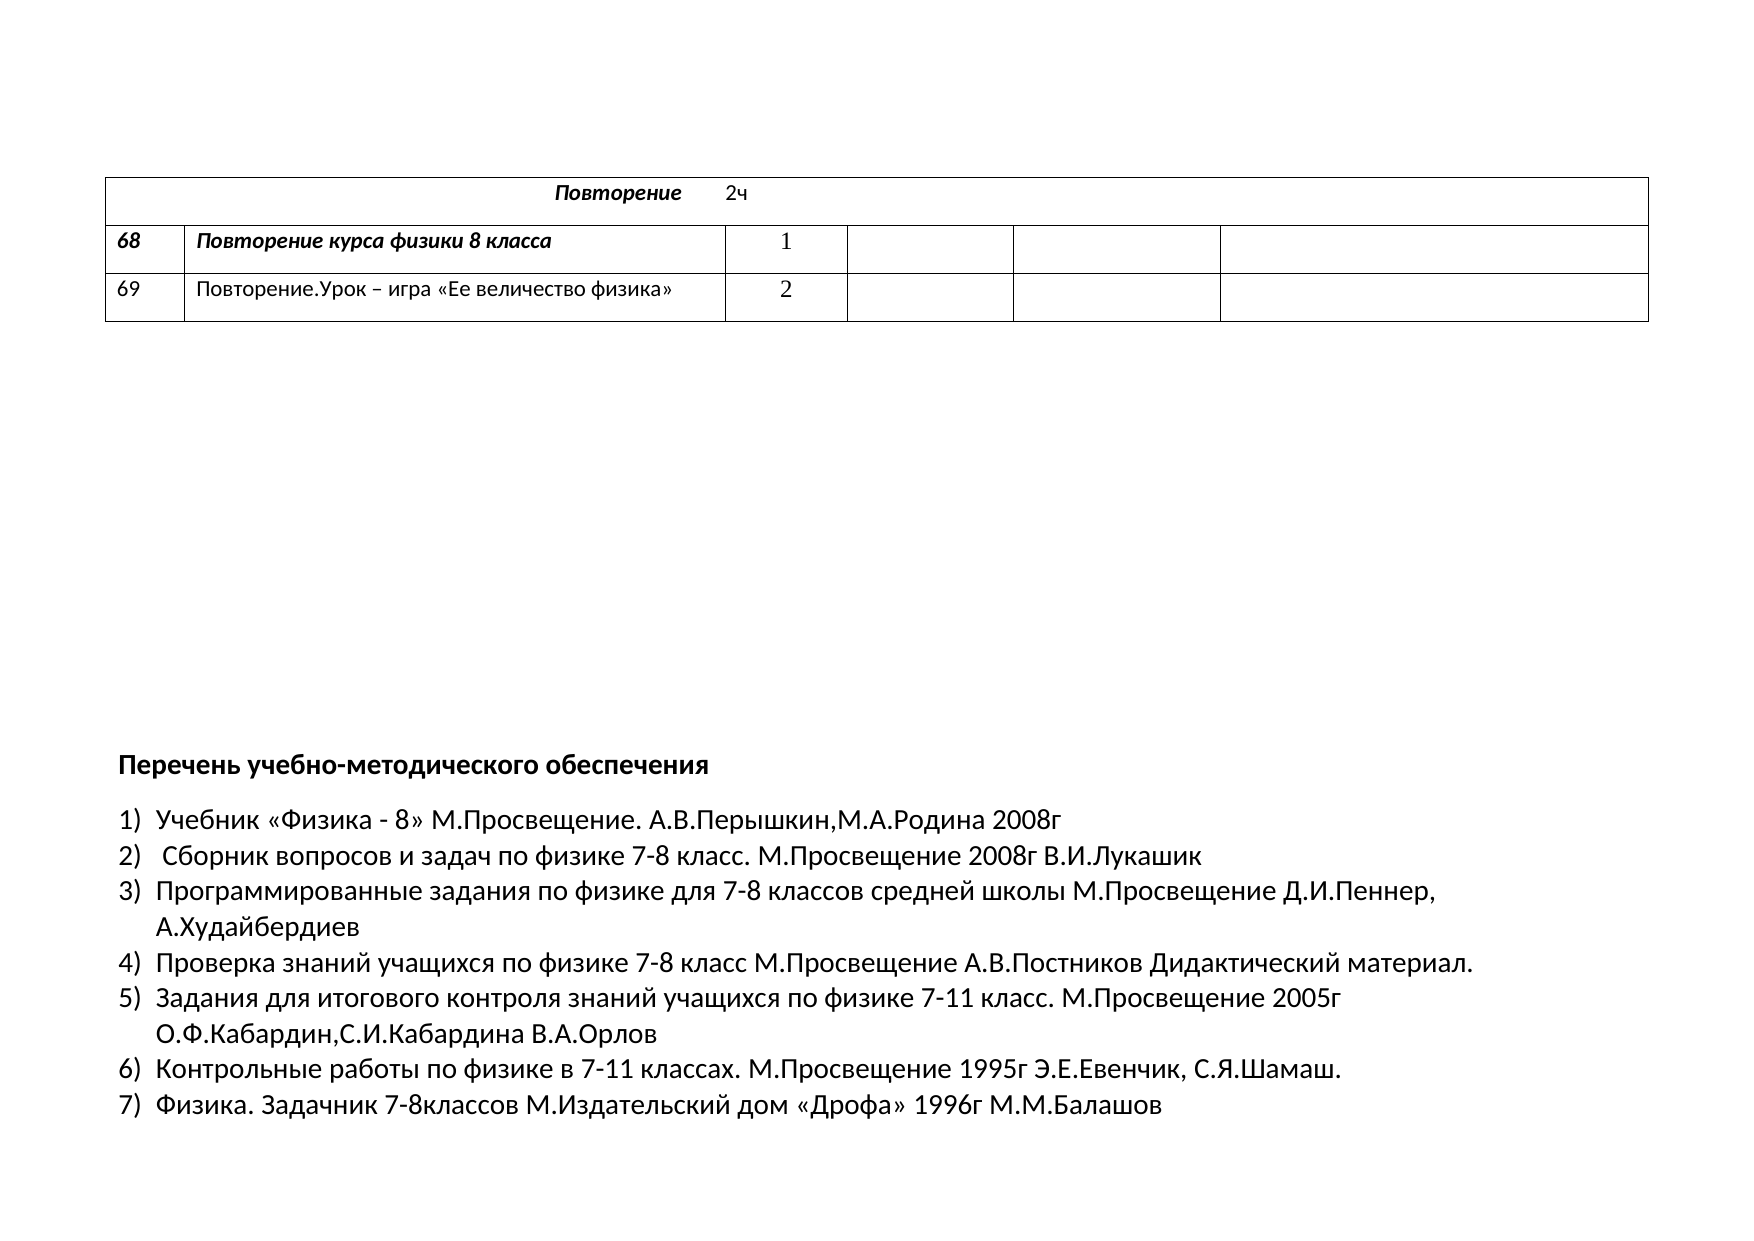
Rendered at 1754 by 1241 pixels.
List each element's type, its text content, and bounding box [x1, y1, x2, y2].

table_cell [1014, 226, 1220, 273]
table_cell 2 [726, 274, 847, 321]
list Учебник «Физика - 8» М.Просвещение. А.В.Перышкин,М.А.Родина 2008г [118, 801, 1636, 837]
table_cell Повторение 2ч [106, 178, 1648, 225]
table_cell [848, 226, 1013, 273]
table_cell [1221, 274, 1648, 321]
table_cell [848, 274, 1013, 321]
list Задания для итогового контроля знаний учащихся по физике 7-11 класс. М.Просвещение 2005г О.Ф.Кабардин,С.И.Кабардина В.А.Орлов [118, 979, 1636, 1051]
list Программированные задания по физике для 7-8 классов средней школы М.Просвещение Д.И.Пеннер, А.Худайбердиев [118, 872, 1636, 944]
text Перечень учебно-методического обеспечения [118, 746, 1636, 782]
table_cell 68 [106, 226, 184, 273]
table_cell [1014, 274, 1220, 321]
list Сборник вопросов и задач по физике 7-8 класс. М.Просвещение 2008г В.И.Лукашик [118, 837, 1636, 872]
table_cell [1221, 226, 1648, 273]
list Контрольные работы по физике в 7-11 классах. М.Просвещение 1995г Э.Е.Евенчик, С.Я.Шамаш. [118, 1051, 1636, 1086]
list Физика. Задачник 7-8классов М.Издательский дом «Дрофа» 1996г М.М.Балашов [118, 1086, 1636, 1122]
table_cell 1 [726, 226, 847, 273]
table_cell Повторение.Урок – игра «Ее величество физика» [185, 274, 725, 321]
table_cell Повторение курса физики 8 класса [185, 226, 725, 273]
table_cell 69 [106, 274, 184, 321]
list Проверка знаний учащихся по физике 7-8 класс М.Просвещение А.В.Постников Дидактический материал. [118, 944, 1636, 979]
